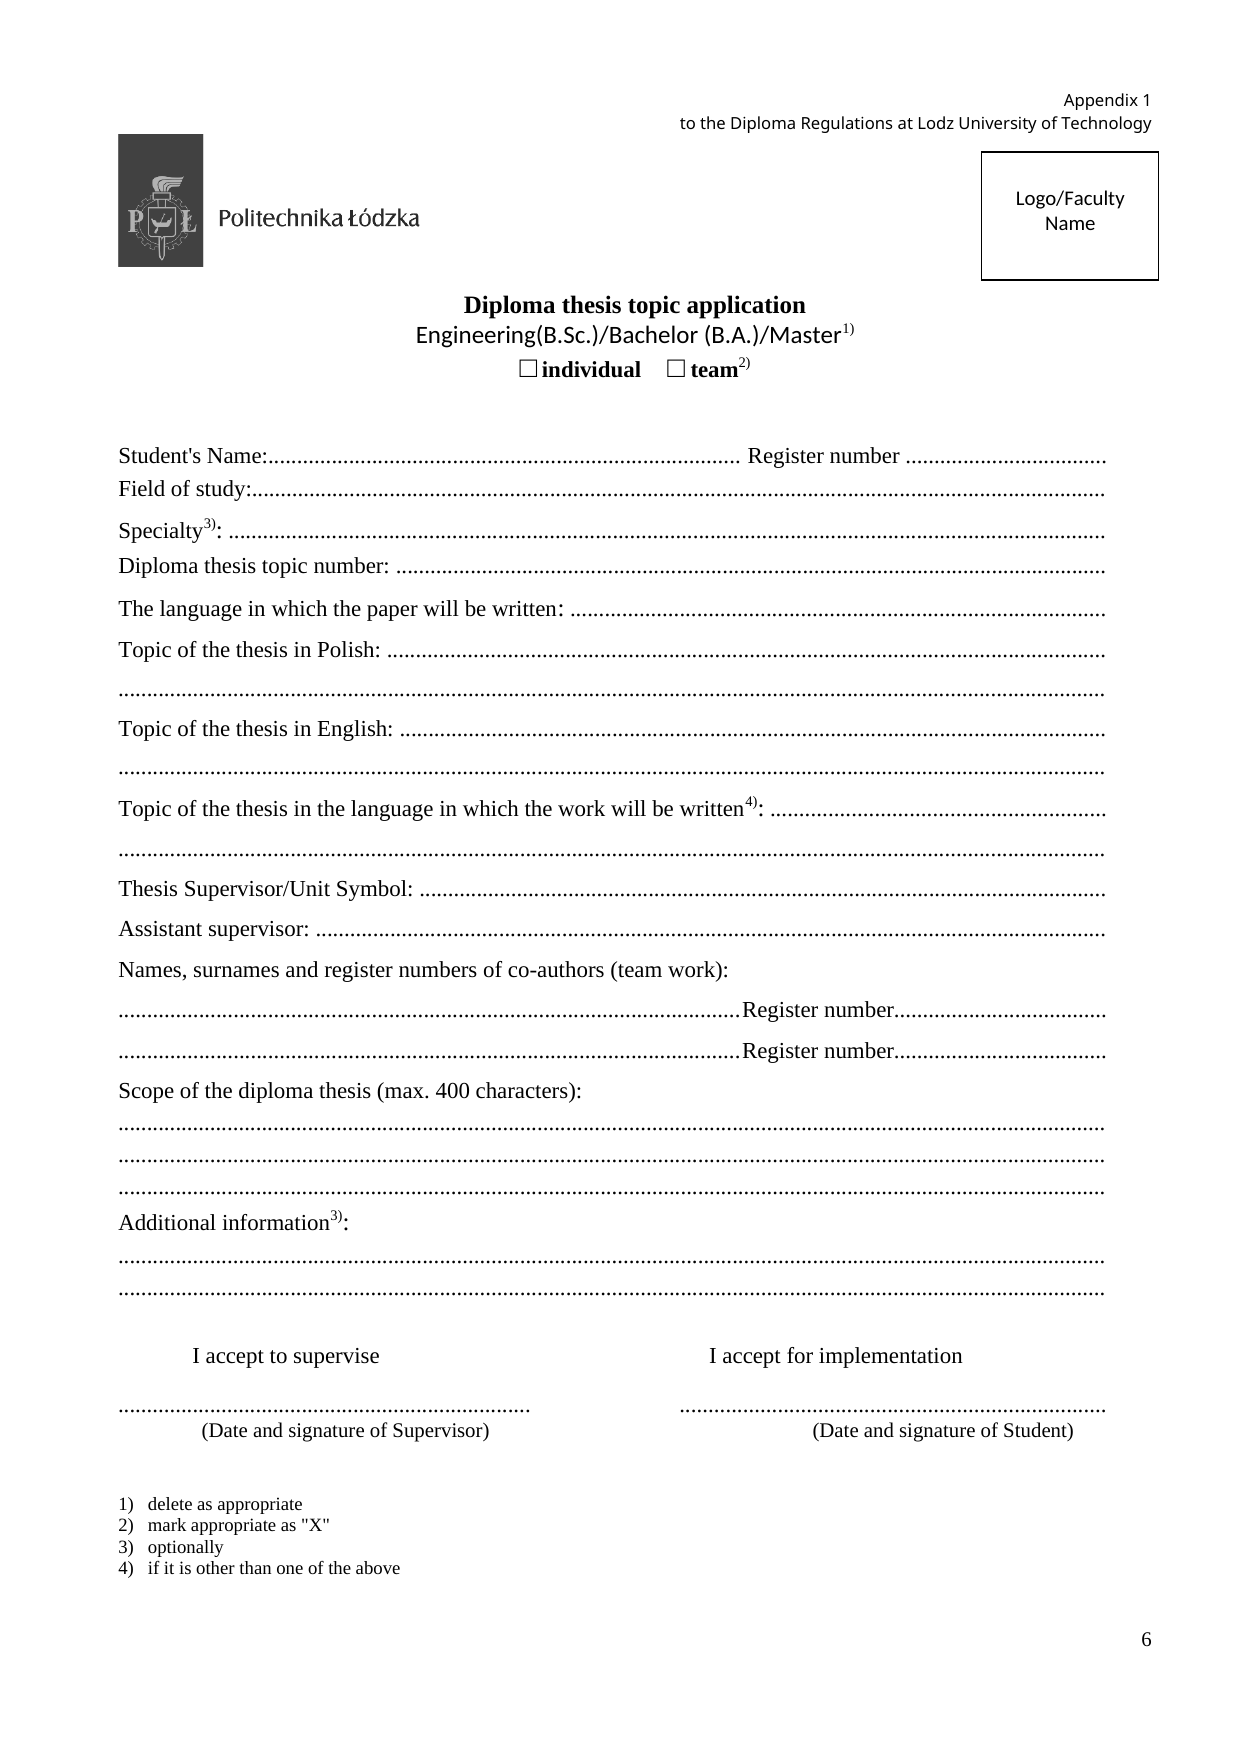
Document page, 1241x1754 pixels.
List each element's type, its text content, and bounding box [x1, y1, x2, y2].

text Scope of the diploma thesis (max. 400 characters): [118, 1077, 1152, 1103]
text Diploma thesis topic application Engineering(B.Sc.)/Bachelor (B.A.)/Master1) [118, 291, 1152, 350]
text Topic of the thesis in English: [118, 715, 1149, 741]
text Field of study: [118, 474, 1150, 501]
text I accept to supervise I accept for implementation [192, 1342, 1152, 1368]
text Names, surnames and register numbers of co-authors (team work): [118, 956, 1152, 982]
text Register number [118, 1037, 1152, 1063]
text 3) optionally [118, 1536, 1152, 1557]
text □ individual □ team2) [118, 350, 1152, 417]
text to the Diploma Regulations at Lodz University of Technology [118, 111, 1152, 134]
text Assistant supervisor: [118, 915, 1149, 942]
text Register number [118, 996, 1152, 1023]
text Topic of the thesis in the language in which the work will be written4): [118, 793, 1149, 822]
text 4) if it is other than one of the above [118, 1557, 1152, 1579]
text The language in which the paper will be written: [118, 593, 1149, 621]
text 2) mark appropriate as "X" [118, 1514, 1152, 1536]
text Appendix 1 [118, 89, 1152, 111]
text Thesis Supervisor/Unit Symbol: [118, 875, 1149, 901]
text Student's Name: Register number [118, 442, 1152, 468]
text (Date and signature of Supervisor) (Date and signature of Student) [118, 1417, 1152, 1442]
text Diploma thesis topic number: [118, 552, 1152, 579]
text Specialty3): [118, 515, 1150, 544]
text 1) delete as appropriate [118, 1492, 1152, 1514]
text Topic of the thesis in Polish: [118, 636, 1150, 663]
text Additional information3): [118, 1207, 1152, 1236]
